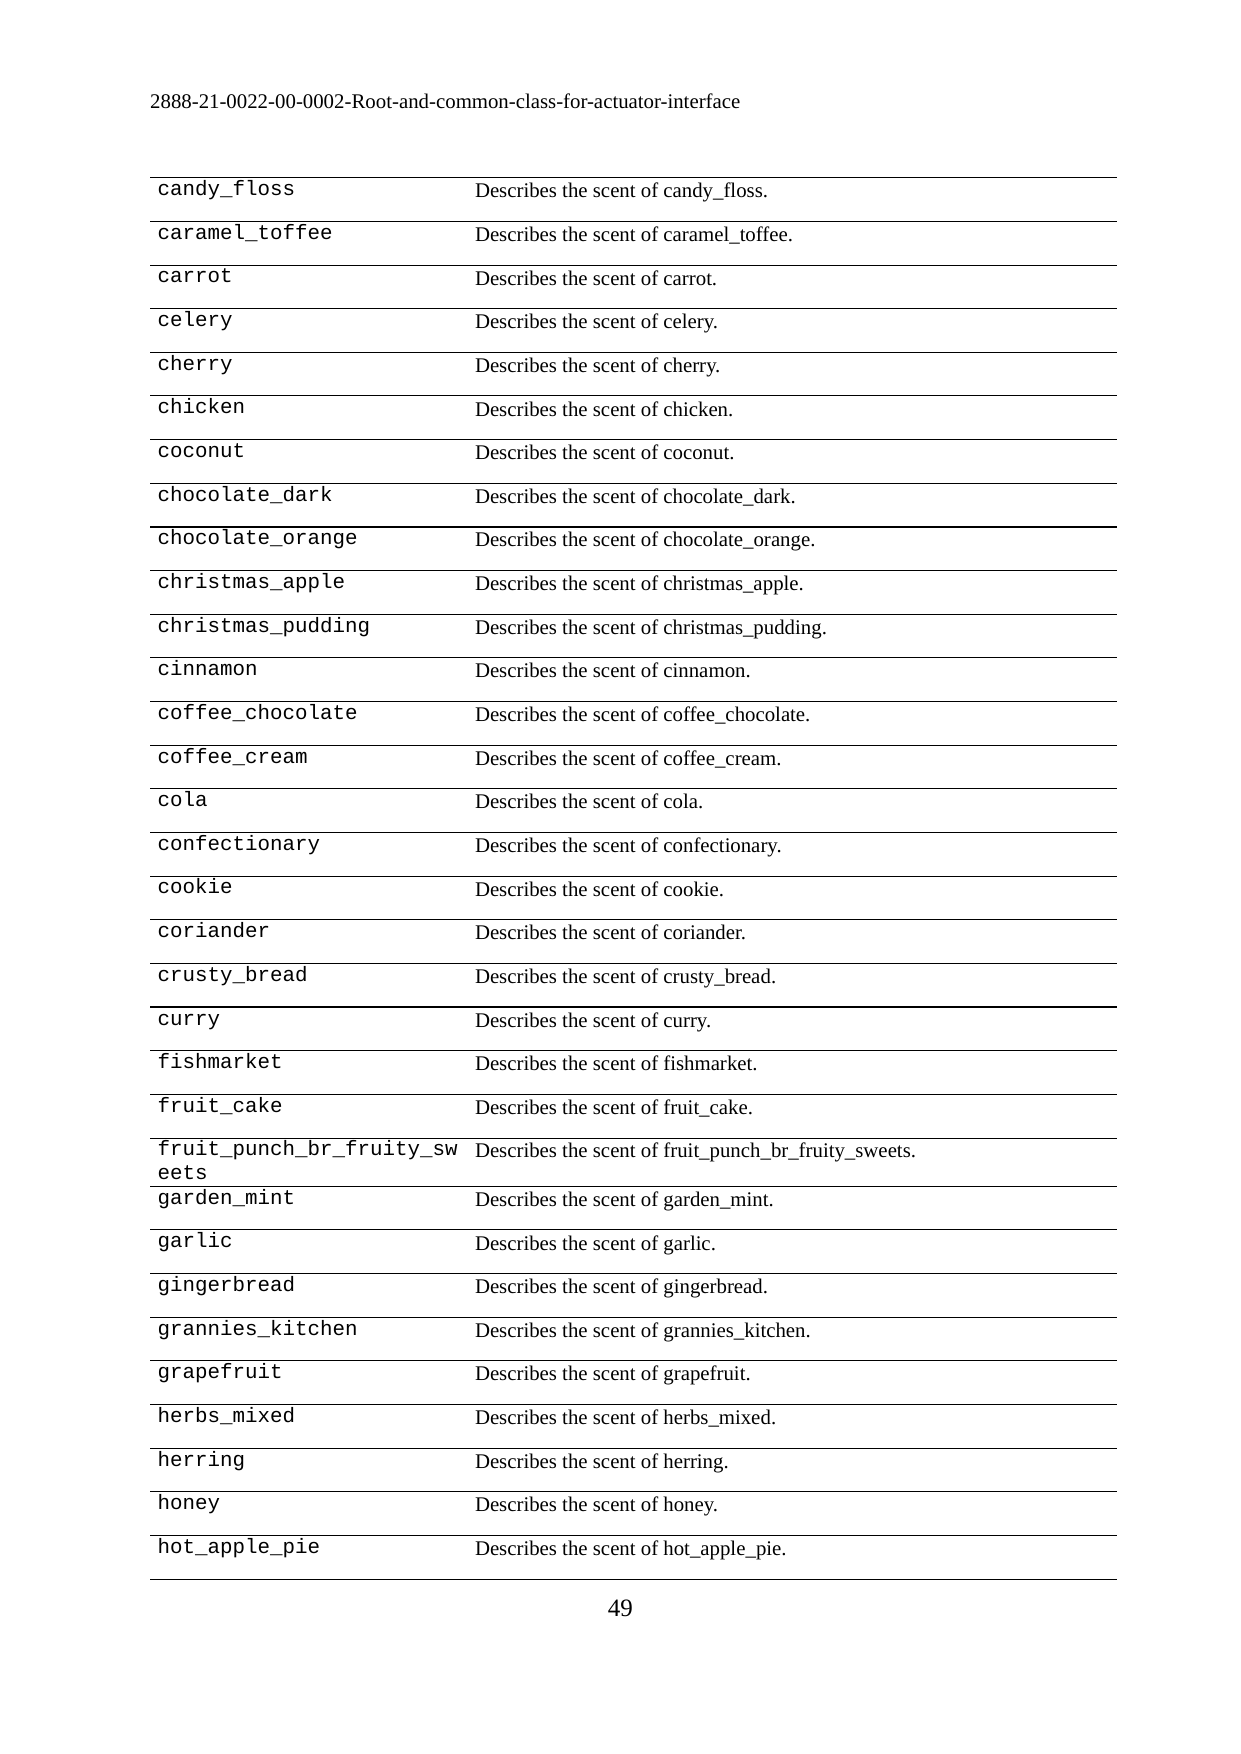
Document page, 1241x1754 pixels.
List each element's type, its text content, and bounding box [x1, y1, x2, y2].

table_cell gingerbread [150, 1274, 467, 1317]
table_cell Describes the scent of celery. [468, 309, 1117, 352]
table_cell celery [150, 309, 467, 352]
table_cell christmas_apple [150, 571, 467, 614]
table_cell coffee_chocolate [150, 702, 467, 744]
table_cell Describes the scent of honey. [468, 1492, 1117, 1535]
table_cell Describes the scent of carrot. [468, 266, 1117, 308]
table_cell candy_floss [150, 178, 467, 221]
table_cell chicken [150, 396, 467, 439]
table_cell herbs_mixed [150, 1405, 467, 1448]
table_cell fruit_cake [150, 1095, 467, 1137]
table_cell Describes the scent of cherry. [468, 353, 1117, 395]
table_cell coffee_cream [150, 746, 467, 788]
table_cell Describes the scent of christmas_apple. [468, 571, 1117, 614]
table_cell garden_mint [150, 1187, 467, 1229]
table_cell Describes the scent of herring. [468, 1449, 1117, 1491]
table_cell Describes the scent of garlic. [468, 1230, 1117, 1273]
table_cell Describes the scent of hot_apple_pie. [468, 1536, 1117, 1578]
table_cell Describes the scent of chicken. [468, 396, 1117, 439]
table_cell Describes the scent of christmas_pudding. [468, 615, 1117, 657]
table_cell carrot [150, 266, 467, 308]
table_cell fruit_punch_br_fruity_sweets [150, 1139, 467, 1186]
table_cell Describes the scent of fruit_cake. [468, 1095, 1117, 1137]
table_cell chocolate_orange [150, 528, 467, 570]
table_cell Describes the scent of fruit_punch_br_fruity_sweets. [468, 1139, 1117, 1186]
table_cell coconut [150, 440, 467, 483]
table_cell honey [150, 1492, 467, 1535]
table_cell Describes the scent of chocolate_dark. [468, 484, 1117, 526]
table_cell Describes the scent of fishmarket. [468, 1051, 1117, 1094]
table_cell caramel_toffee [150, 222, 467, 264]
table_cell cookie [150, 877, 467, 919]
table_cell Describes the scent of cinnamon. [468, 658, 1117, 701]
table_cell Describes the scent of grannies_kitchen. [468, 1318, 1117, 1360]
table_cell Describes the scent of chocolate_orange. [468, 528, 1117, 570]
table_cell herring [150, 1449, 467, 1491]
table_cell cherry [150, 353, 467, 395]
table_cell coriander [150, 920, 467, 963]
table_cell grapefruit [150, 1361, 467, 1404]
table_cell christmas_pudding [150, 615, 467, 657]
table_cell Describes the scent of candy_floss. [468, 178, 1117, 221]
table_cell Describes the scent of confectionary. [468, 833, 1117, 876]
table_cell Describes the scent of cola. [468, 789, 1117, 832]
table_cell Describes the scent of coffee_cream. [468, 746, 1117, 788]
table_cell cola [150, 789, 467, 832]
table_cell Describes the scent of coconut. [468, 440, 1117, 483]
table_cell confectionary [150, 833, 467, 876]
table_cell hot_apple_pie [150, 1536, 467, 1578]
table_cell Describes the scent of gingerbread. [468, 1274, 1117, 1317]
table_cell curry [150, 1008, 467, 1050]
table_cell Describes the scent of grapefruit. [468, 1361, 1117, 1404]
table_cell cinnamon [150, 658, 467, 701]
table_cell garlic [150, 1230, 467, 1273]
table_cell Describes the scent of cookie. [468, 877, 1117, 919]
table_cell Describes the scent of garden_mint. [468, 1187, 1117, 1229]
table_cell crusty_bread [150, 964, 467, 1006]
table_cell Describes the scent of caramel_toffee. [468, 222, 1117, 264]
table_cell Describes the scent of crusty_bread. [468, 964, 1117, 1006]
table_cell fishmarket [150, 1051, 467, 1094]
table_cell grannies_kitchen [150, 1318, 467, 1360]
table_cell Describes the scent of coffee_chocolate. [468, 702, 1117, 744]
table_cell chocolate_dark [150, 484, 467, 526]
table_cell Describes the scent of herbs_mixed. [468, 1405, 1117, 1448]
table_cell Describes the scent of curry. [468, 1008, 1117, 1050]
table_cell Describes the scent of coriander. [468, 920, 1117, 963]
